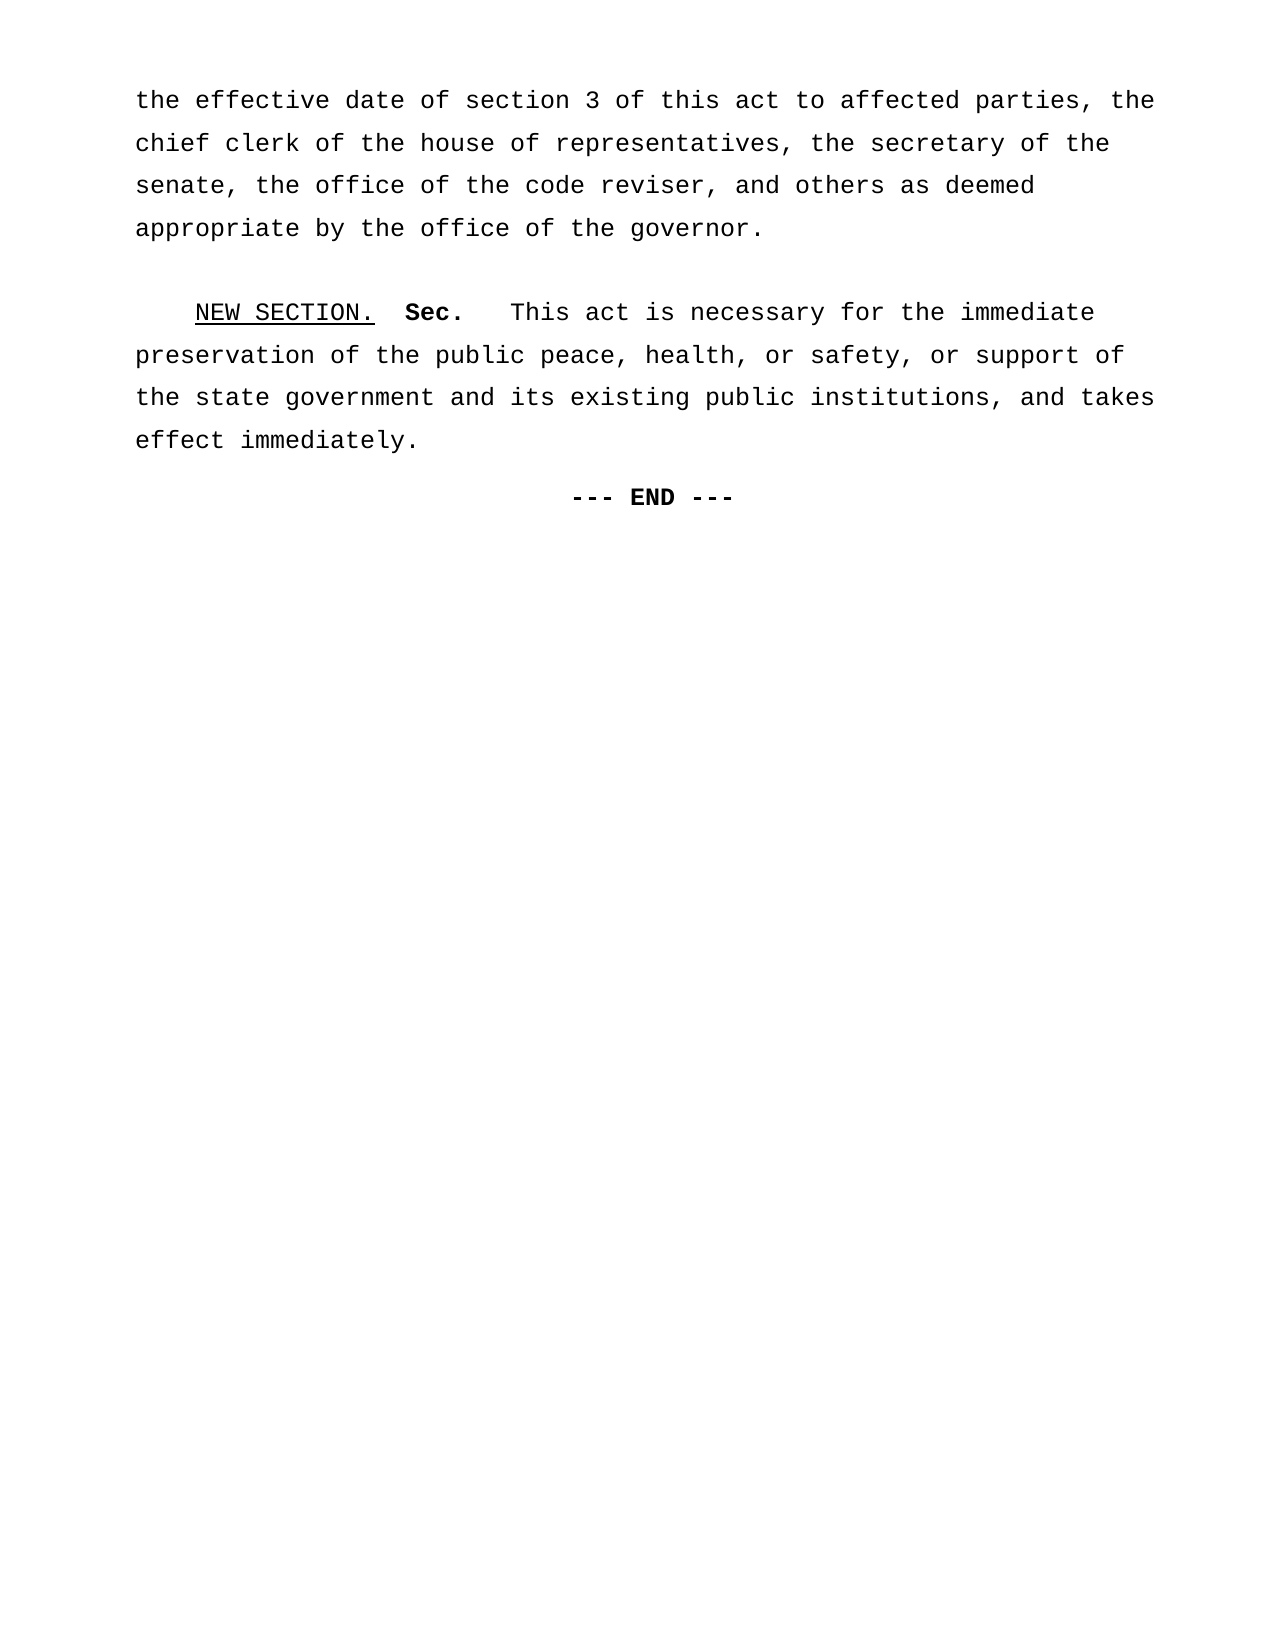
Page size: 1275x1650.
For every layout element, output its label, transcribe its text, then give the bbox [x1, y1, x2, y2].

text NEW SECTION. Sec. This act is necessary for the immediate preservation of the public peace, health, or safety, or support of the state government and its existing public institutions, and takes effect immediately. [135, 287, 1170, 457]
text --- END --- [135, 485, 1170, 513]
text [135, 75, 1170, 245]
